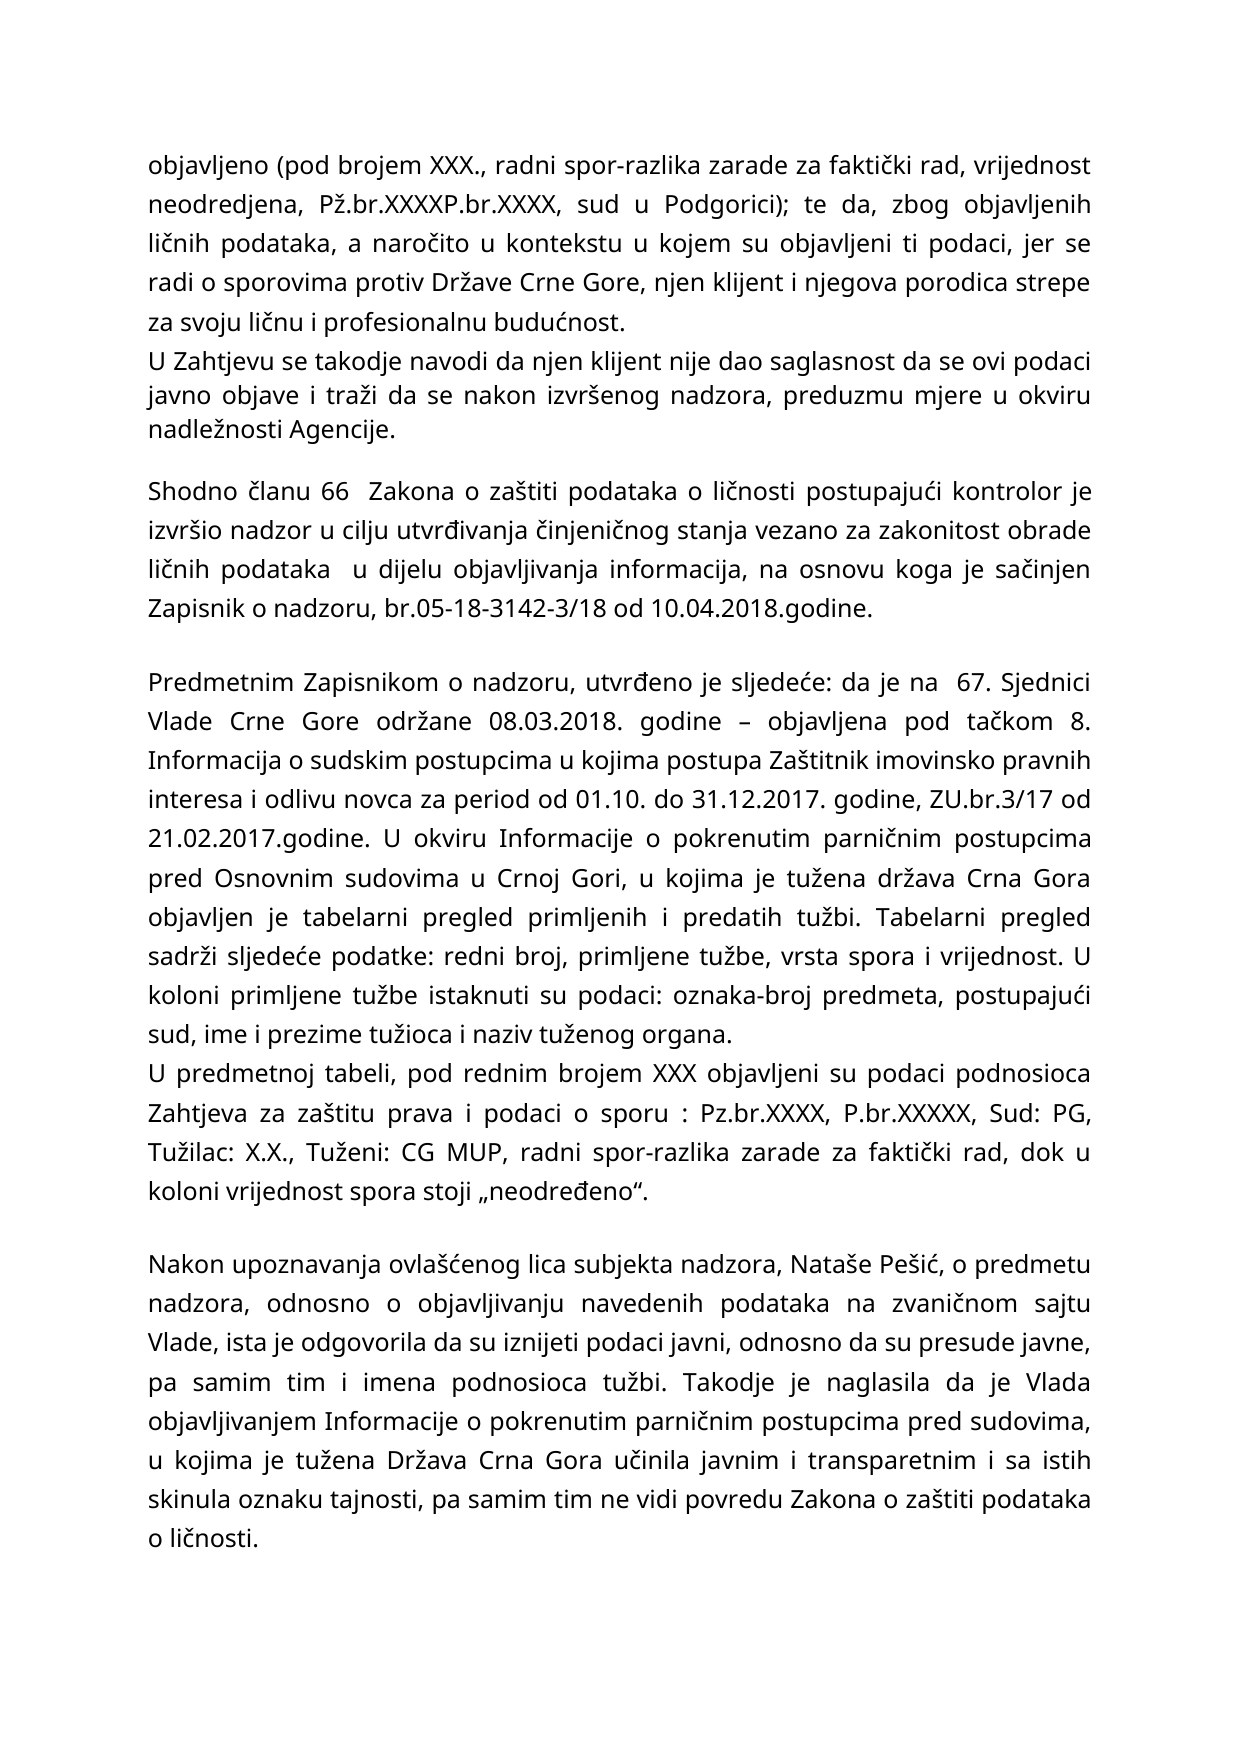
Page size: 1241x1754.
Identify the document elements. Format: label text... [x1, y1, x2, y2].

text Nakon upoznavanja ovlašćenog lica subjekta nadzora, Nataše Pešić, o predmetu nadzora, odnosno o objavljivanju navedenih podataka na zvaničnom sajtu Vlade, ista je odgovorila da su iznijeti podaci javni, odnosno da su presude javne, pa samim tim i imena podnosioca tužbi. Takodje je naglasila da je Vlada objavljivanjem Informacije o pokrenutim parničnim postupcima pred sudovima, u kojima je tužena Država Crna Gora učinila javnim i transparetnim i sa istih skinula oznaku tajnosti, pa samim tim ne vidi povredu Zakona o zaštiti podataka o ličnosti. [148, 1247, 1093, 1555]
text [148, 148, 1093, 338]
text U Zahtjevu se takodje navodi da njen klijent nije dao saglasnost da se ovi podaci javno objave i traži da se nakon izvršenog nadzora, preduzmu mjere u okviru nadležnosti Agencije. [148, 343, 1093, 446]
text Predmetnim Zapisnikom o nadzoru, utvrđeno je sljedeće: da je na 67. Sjednici Vlade Crne Gore održane 08.03.2018. godine – objavljena pod tačkom 8. Informacija o sudskim postupcima u kojima postupa Zaštitnik imovinsko pravnih interesa i odlivu novca za period od 01.10. do 31.12.2017. godine, ZU.br.3/17 od 21.02.2017.godine. U okviru Informacije o pokrenutim parničnim postupcima pred Osnovnim sudovima u Crnoj Gori, u kojima je tužena država Crna Gora objavljen je tabelarni pregled primljenih i predatih tužbi. Tabelarni pregled sadrži sljedeće podatke: redni broj, primljene tužbe, vrsta spora i vrijednost. U koloni primljene tužbe istaknuti su podaci: oznaka-broj predmeta, postupajući sud, ime i prezime tužioca i naziv tuženog organa. [148, 664, 1093, 1051]
text Shodno članu 66 Zakona o zaštiti podataka o ličnosti postupajući kontrolor je izvršio nadzor u cilju utvrđivanja činjeničnog stanja vezano za zakonitost obrade ličnih podataka u dijelu objavljivanja informacija, na osnovu koga je sačinjen Zapisnik o nadzoru, br.05-18-3142-3/18 od 10.04.2018.godine. [148, 474, 1093, 625]
text U predmetnoj tabeli, pod rednim brojem XXX objavljeni su podaci podnosioca Zahtjeva za zaštitu prava i podaci o sporu : Pz.br.XXXX, P.br.XXXXX, Sud: PG, Tužilac: X.X., Tuženi: CG MUP, radni spor-razlika zarade za faktički rad, dok u koloni vrijednost spora stoji „neodređeno“. [148, 1056, 1093, 1208]
